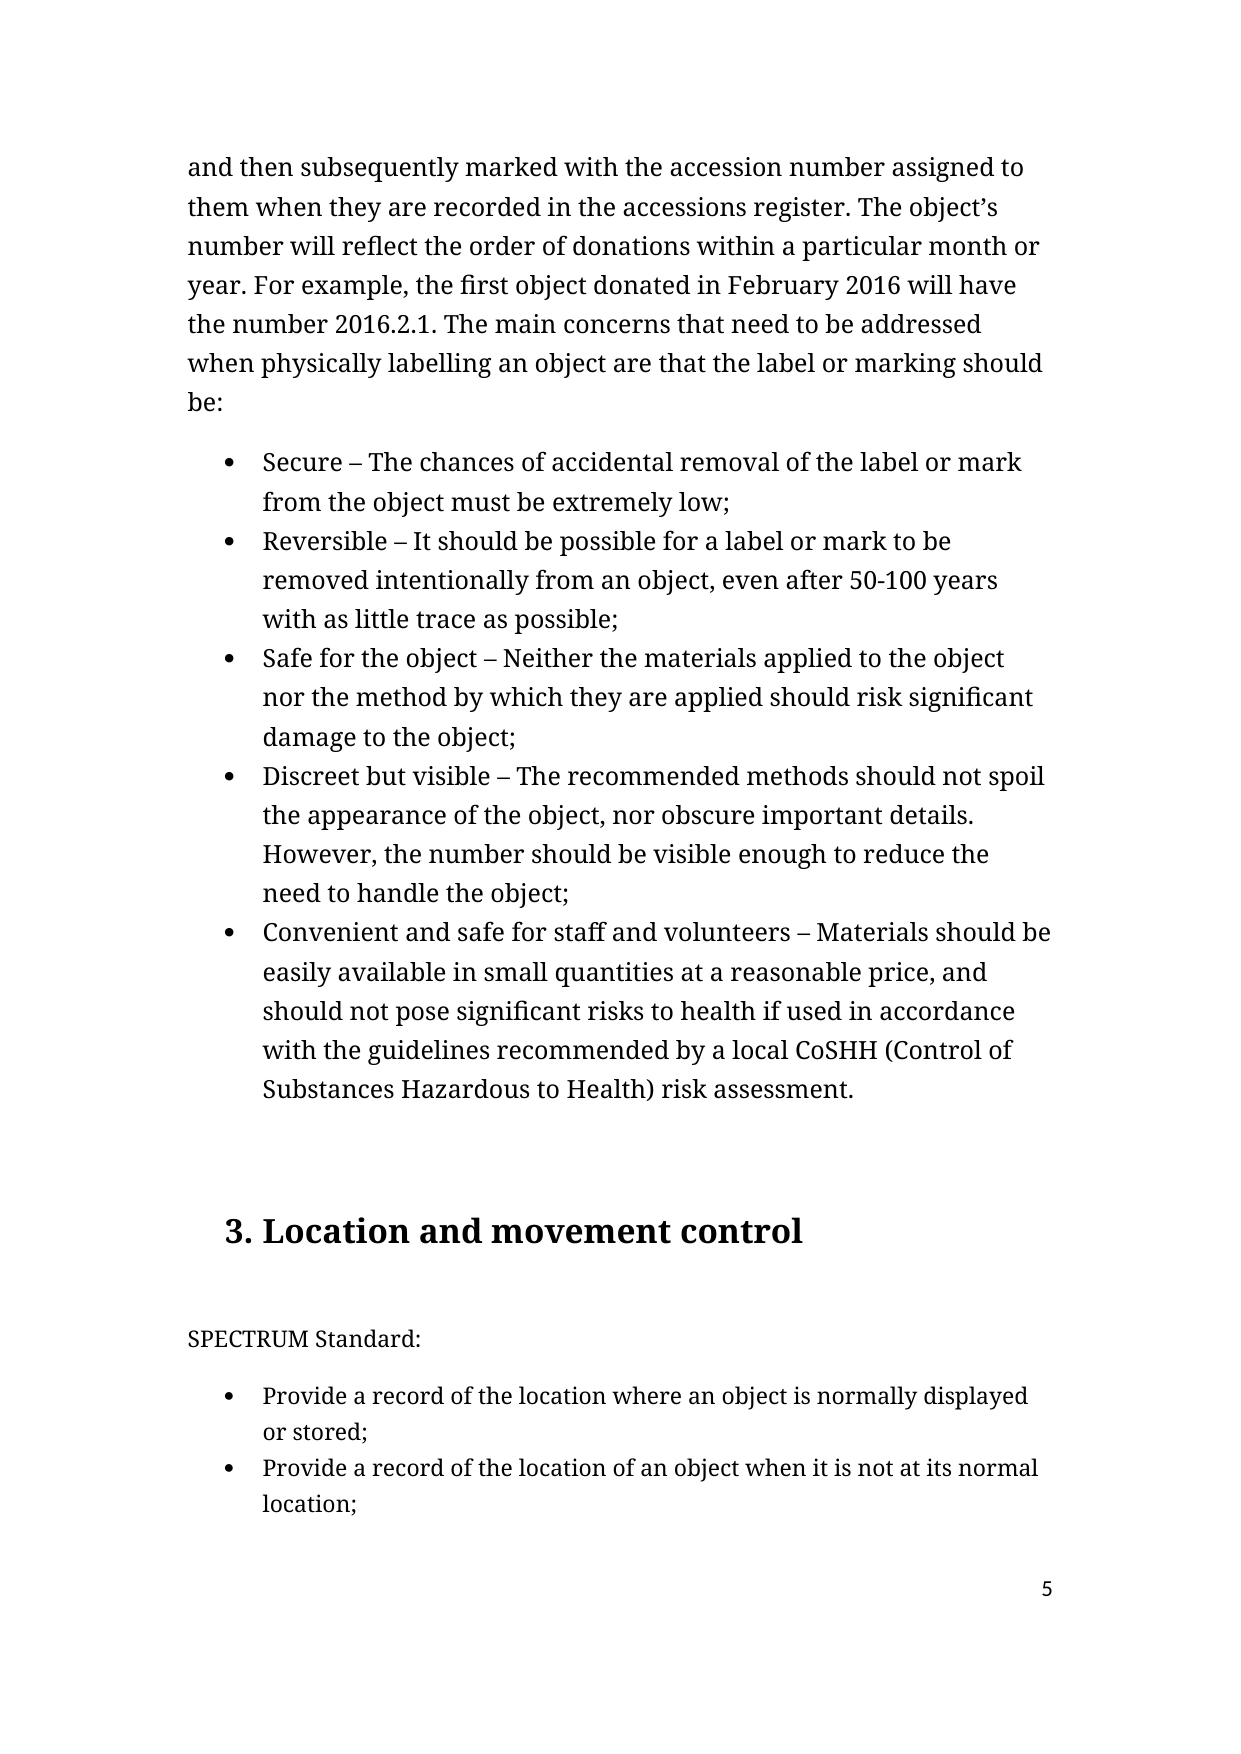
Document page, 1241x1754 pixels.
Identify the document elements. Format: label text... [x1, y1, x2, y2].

list Reversible – It should be possible for a label or mark to be removed intentionally from an object, even after 50-100 years with as little trace as possible; [225, 523, 1053, 636]
list Secure – The chances of accidental removal of the label or mark from the object must be extremely low; [225, 445, 1053, 518]
list Provide a record of the location of an object when it is not at its normal location; [225, 1452, 1053, 1519]
list Discreet but visible – The recommended methods should not spoil the appearance of the object, nor obscure important details. However, the number should be visible enough to reduce the need to handle the object; [225, 758, 1053, 910]
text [187, 150, 1053, 419]
subtitle Location and movement control [225, 1208, 1053, 1253]
list Safe for the object – Neither the materials applied to the object nor the method by which they are applied should risk significant damage to the object; [225, 641, 1053, 753]
text SPECTRUM Standard: [187, 1323, 1053, 1354]
list Convenient and safe for staff and volunteers – Materials should be easily available in small quantities at a reasonable price, and should not pose significant risks to health if used in accordance with the guidelines recommended by a local CoSHH (Control of Substances Hazardous to Health) risk assessment. [225, 915, 1053, 1106]
list Provide a record of the location where an object is normally displayed or stored; [225, 1380, 1053, 1447]
